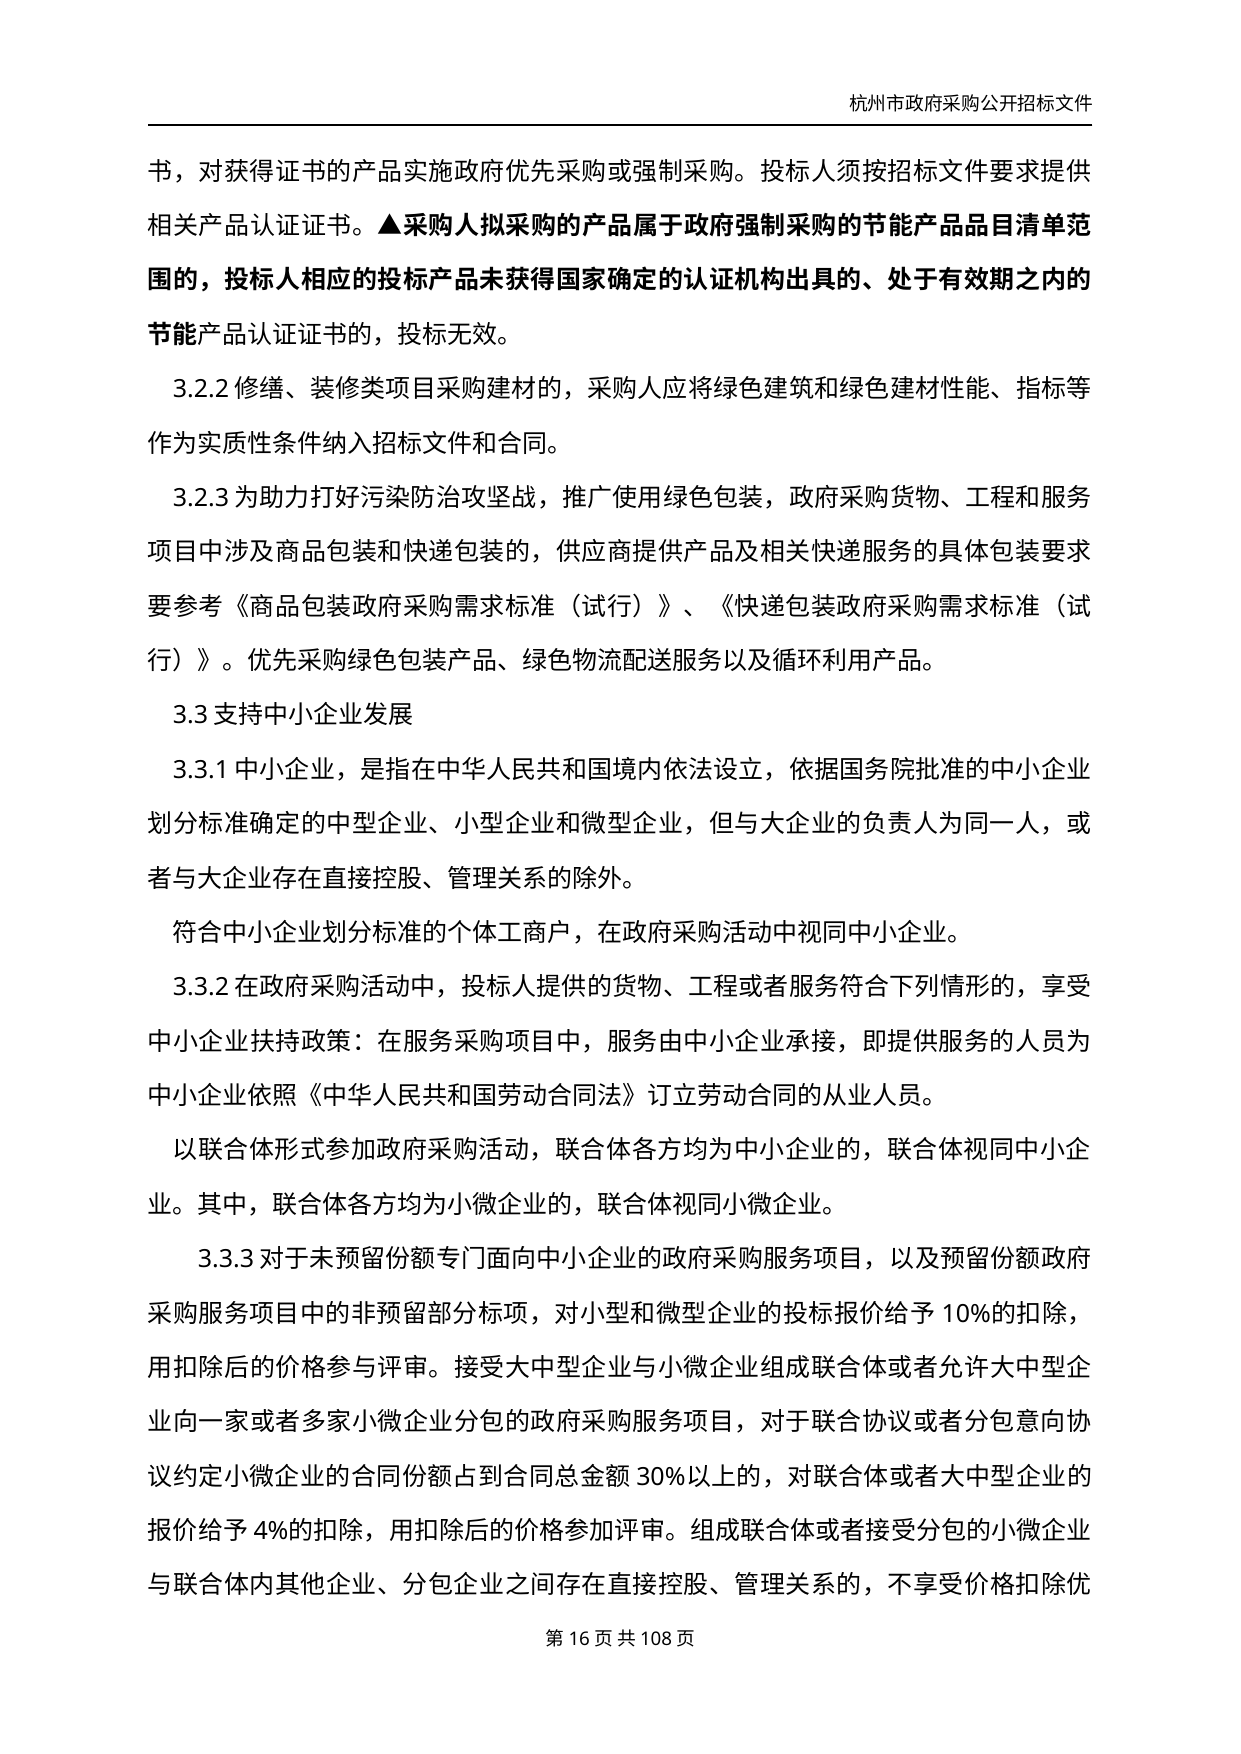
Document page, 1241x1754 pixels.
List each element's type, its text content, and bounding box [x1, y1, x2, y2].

text 以联合体形式参加政府采购活动，联合体各方均为中小企业的，联合体视同中小企业。其中，联合体各方均为小微企业的，联合体视同小微企业。 [148, 1130, 1092, 1221]
text 3.2.3为助力打好污染防治攻坚战，推广使用绿色包装，政府采购货物、工程和服务项目中涉及商品包装和快递包装的，供应商提供产品及相关快递服务的具体包装要求要参考《商品包装政府采购需求标准（试行）》、《快递包装政府采购需求标准（试行）》。优先采购绿色包装产品、绿色物流配送服务以及循环利用产品。 [148, 477, 1092, 677]
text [148, 1239, 1092, 1601]
text 3.3支持中小企业发展 [148, 695, 1092, 731]
text 3.3.2在政府采购活动中，投标人提供的货物、工程或者服务符合下列情形的，享受中小企业扶持政策：在服务采购项目中，服务由中小企业承接，即提供服务的人员为中小企业依照《中华人民共和国劳动合同法》订立劳动合同的从业人员。 [148, 967, 1092, 1112]
text 符合中小企业划分标准的个体工商户，在政府采购活动中视同中小企业。 [148, 912, 1092, 949]
text 3.3.1中小企业，是指在中华人民共和国境内依法设立，依据国务院批准的中小企业划分标准确定的中型企业、小型企业和微型企业，但与大企业的负责人为同一人，或者与大企业存在直接控股、管理关系的除外。 [148, 749, 1092, 894]
text 3.2.2修缮、装修类项目采购建材的，采购人应将绿色建筑和绿色建材性能、指标等作为实质性条件纳入招标文件和合同。 [148, 369, 1092, 459]
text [148, 151, 1092, 351]
